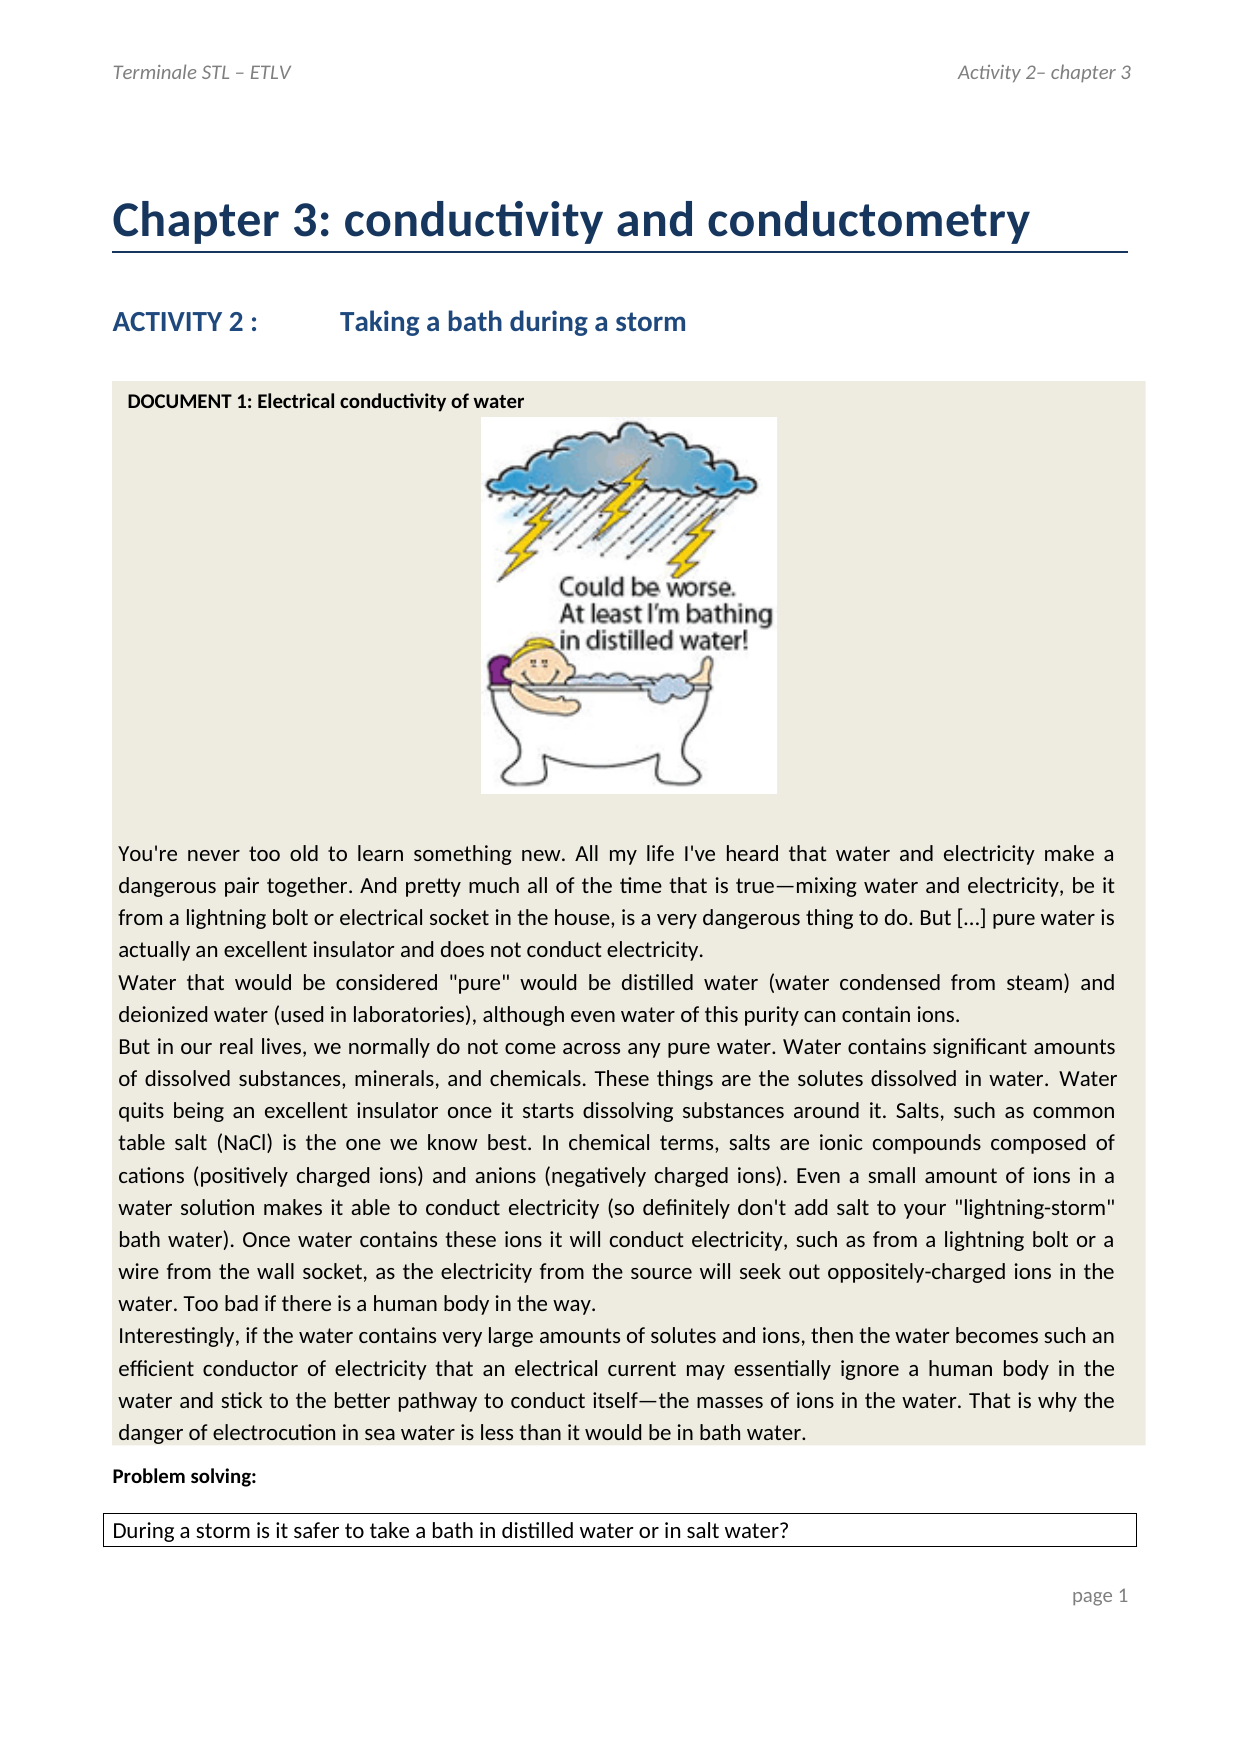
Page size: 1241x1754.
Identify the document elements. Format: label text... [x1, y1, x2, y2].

text Taking a bath during a storm [112, 303, 1128, 338]
title Chapter 3: conductivity and conductometry [112, 187, 1128, 251]
text During a storm is it safer to take a bath in distilled water or in salt water? [104, 1514, 1136, 1546]
text Problem solving: [112, 1463, 1128, 1489]
picture [481, 417, 778, 794]
